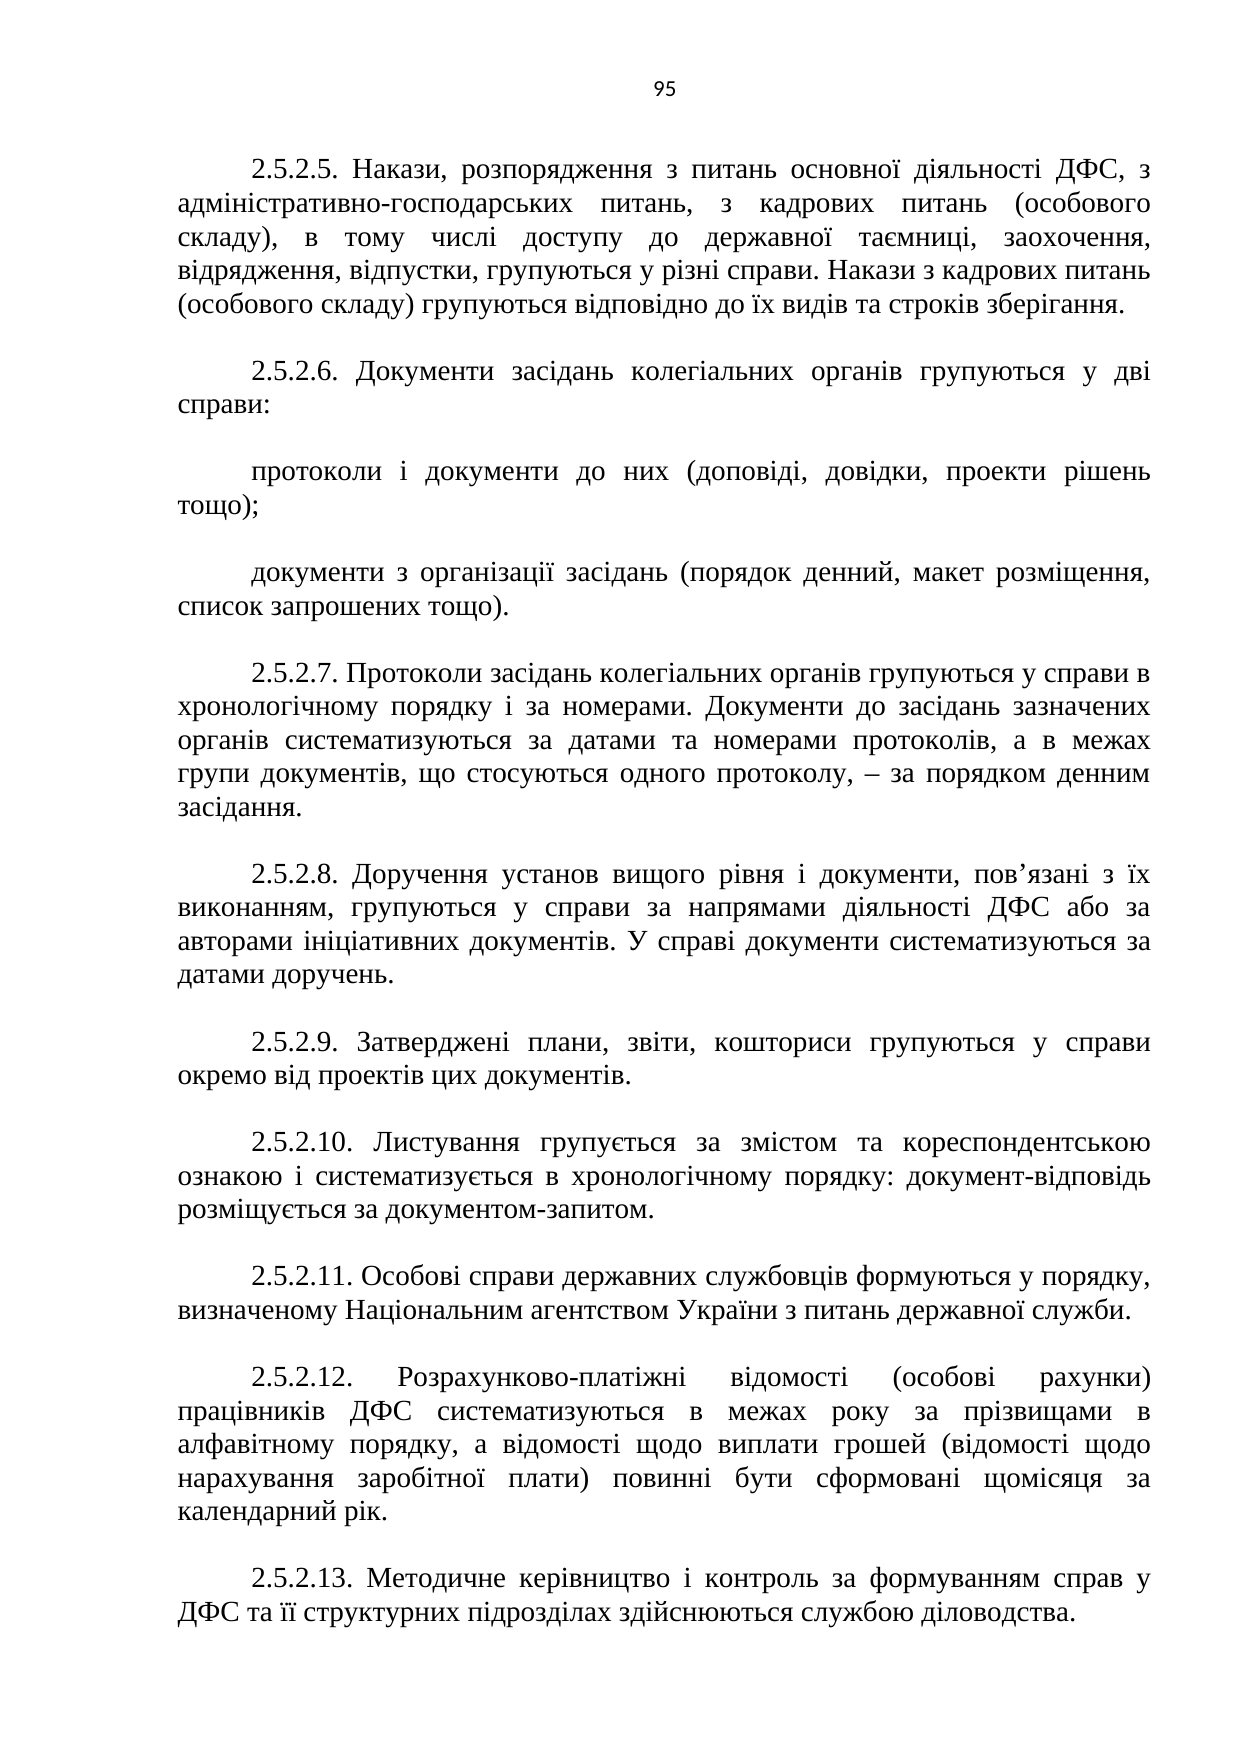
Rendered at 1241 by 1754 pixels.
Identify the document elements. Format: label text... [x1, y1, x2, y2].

text 2.5.2.5. Накази, розпорядження з питань основної діяльності ДФС, з адміністративно-господарських питань, з кадрових питань (особового складу), в тому числі доступу до державної таємниці, заохочення, відрядження, відпустки, групуються у різні справи. Накази з кадрових питань (особового складу) групуються відповідно до їх видів та строків зберігання. [177, 152, 1152, 319]
text 2.5.2.11. Особові справи державних службовців формуються у порядку, визначеному Національним агентством України з питань державної служби. [177, 1258, 1152, 1326]
text протоколи і документи до них (доповіді, довідки, проекти рішень тощо); [177, 453, 1152, 521]
text 2.5.2.6. Документи засідань колегіальних органів групуються у дві справи: [177, 353, 1152, 420]
text 2.5.2.8. Доручення установ вищого рівня і документи, пов’язані з їх виконанням, групуються у справи за напрямами діяльності ДФС або за авторами ініціативних документів. У справі документи систематизуються за датами доручень. [177, 856, 1152, 990]
text 2.5.2.9. Затверджені плани, звіти, кошториси групуються у справи окремо від проектів цих документів. [177, 1024, 1152, 1091]
text 2.5.2.12. Розрахунково-платіжні відомості (особові рахунки) працівників ДФС систематизуються в межах року за прізвищами в алфавітному порядку, а відомості щодо виплати грошей (відомості щодо нарахування заробітної плати) повинні бути сформовані щомісяця за календарний рік. [177, 1359, 1152, 1527]
text 2.5.2.7. Протоколи засідань колегіальних органів групуються у справи в хронологічному порядку і за номерами. Документи до засідань зазначених органів систематизуються за датами та номерами протоколів, а в межах групи документів, що стосуються одного протоколу, – за порядком денним засідання. [177, 655, 1152, 822]
text 2.5.2.13. Методичне керівництво і контроль за формуванням справ у ДФС та її структурних підрозділах здійснюються службою діловодства. [177, 1560, 1152, 1627]
text 2.5.2.10. Листування групується за змістом та кореспондентською ознакою і систематизується в хронологічному порядку: документ-відповідь розміщується за документом-запитом. [177, 1124, 1152, 1225]
text документи з організації засідань (порядок денний, макет розміщення, список запрошених тощо). [177, 554, 1152, 621]
